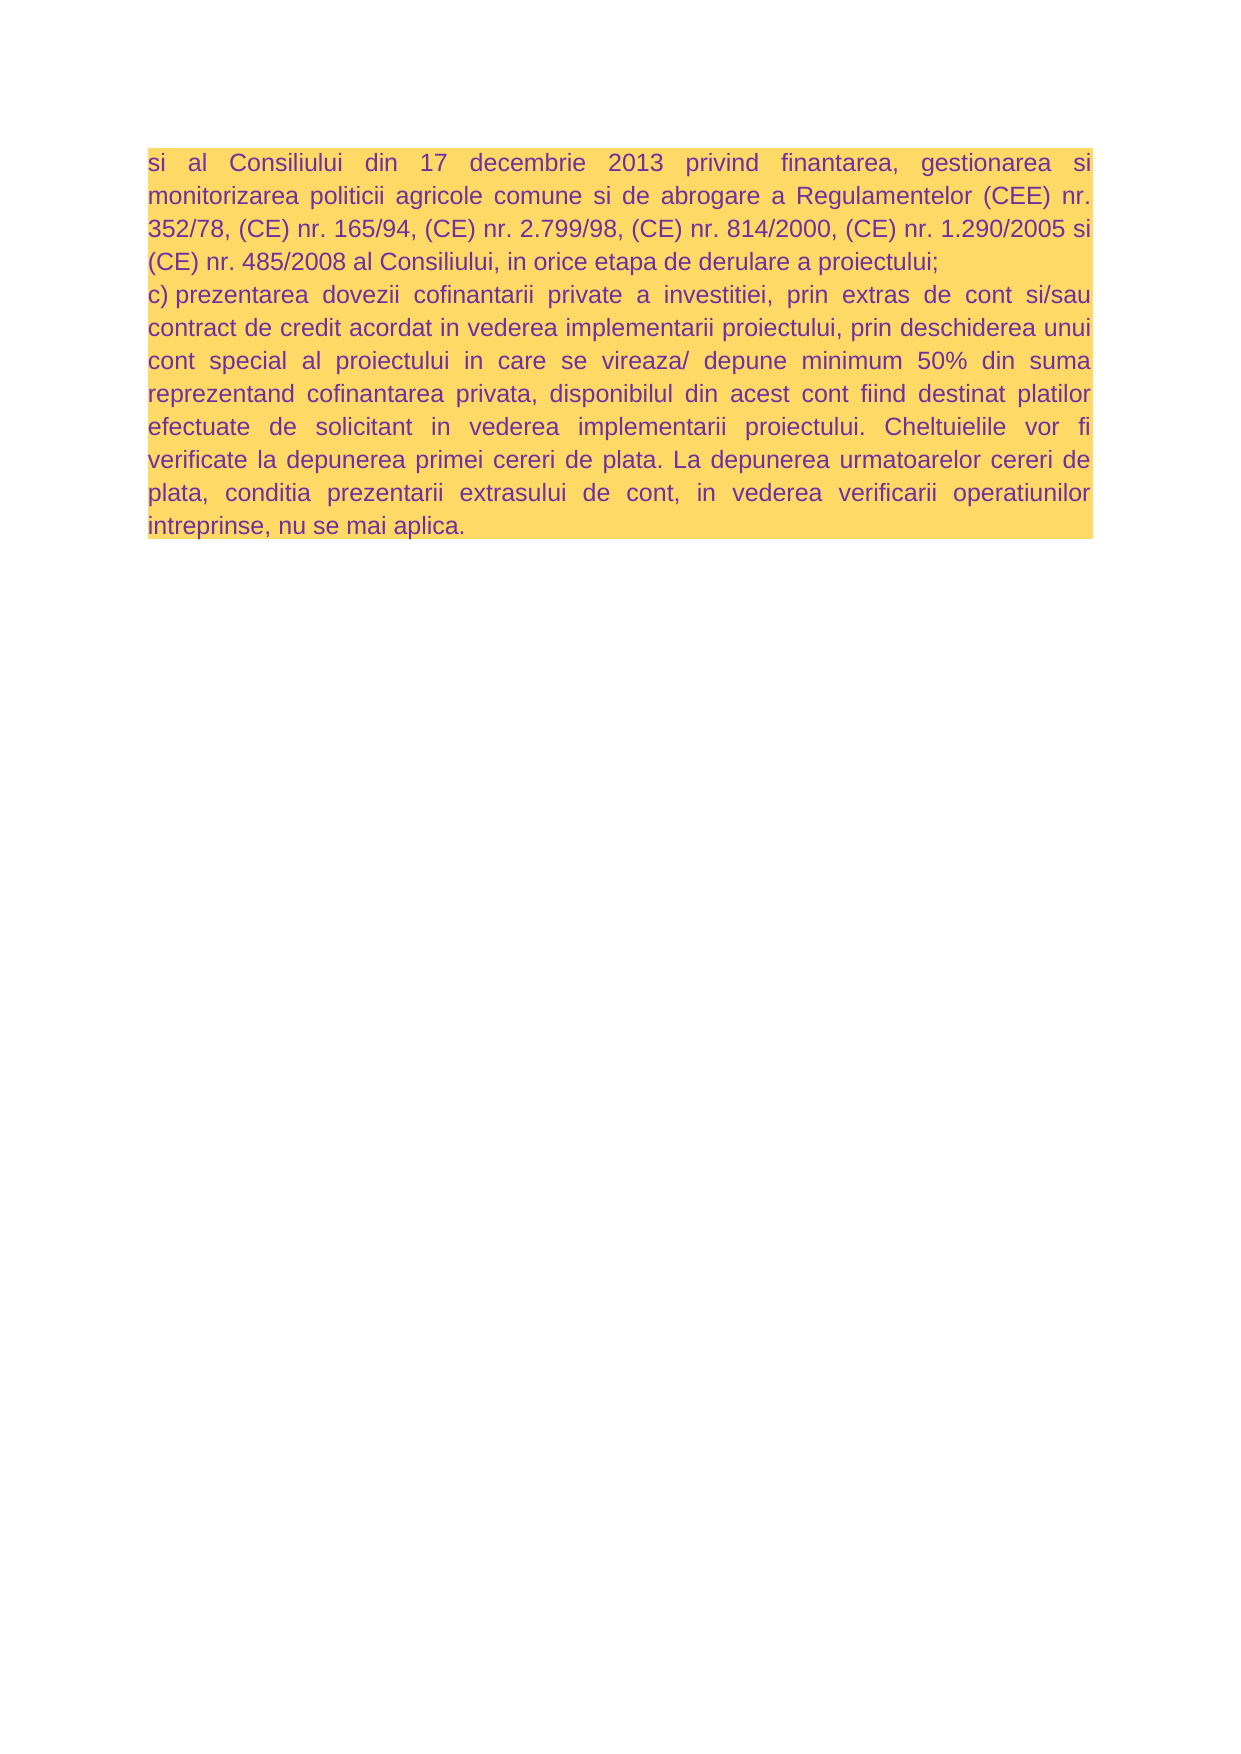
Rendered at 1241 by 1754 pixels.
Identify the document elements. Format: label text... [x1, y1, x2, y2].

list prezentarea dovezii cofinantarii private a investitiei, prin extras de cont si/sau contract de credit acordat in vederea implementarii proiectului, prin deschiderea unui cont special al proiectului in care se vireaza/ depune minimum 50% din suma reprezentand cofinantarea privata, disponibilul din acest cont fiind destinat platilor efectuate de solicitant in vederea implementarii proiectului. Cheltuielile vor fi verificate la depunerea primei cereri de plata. La depunerea urmatoarelor cereri de plata, conditia prezentarii extrasului de cont, in vederea verificarii operatiunilor intreprinse, nu se mai aplica. [148, 280, 1093, 539]
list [148, 148, 1093, 275]
